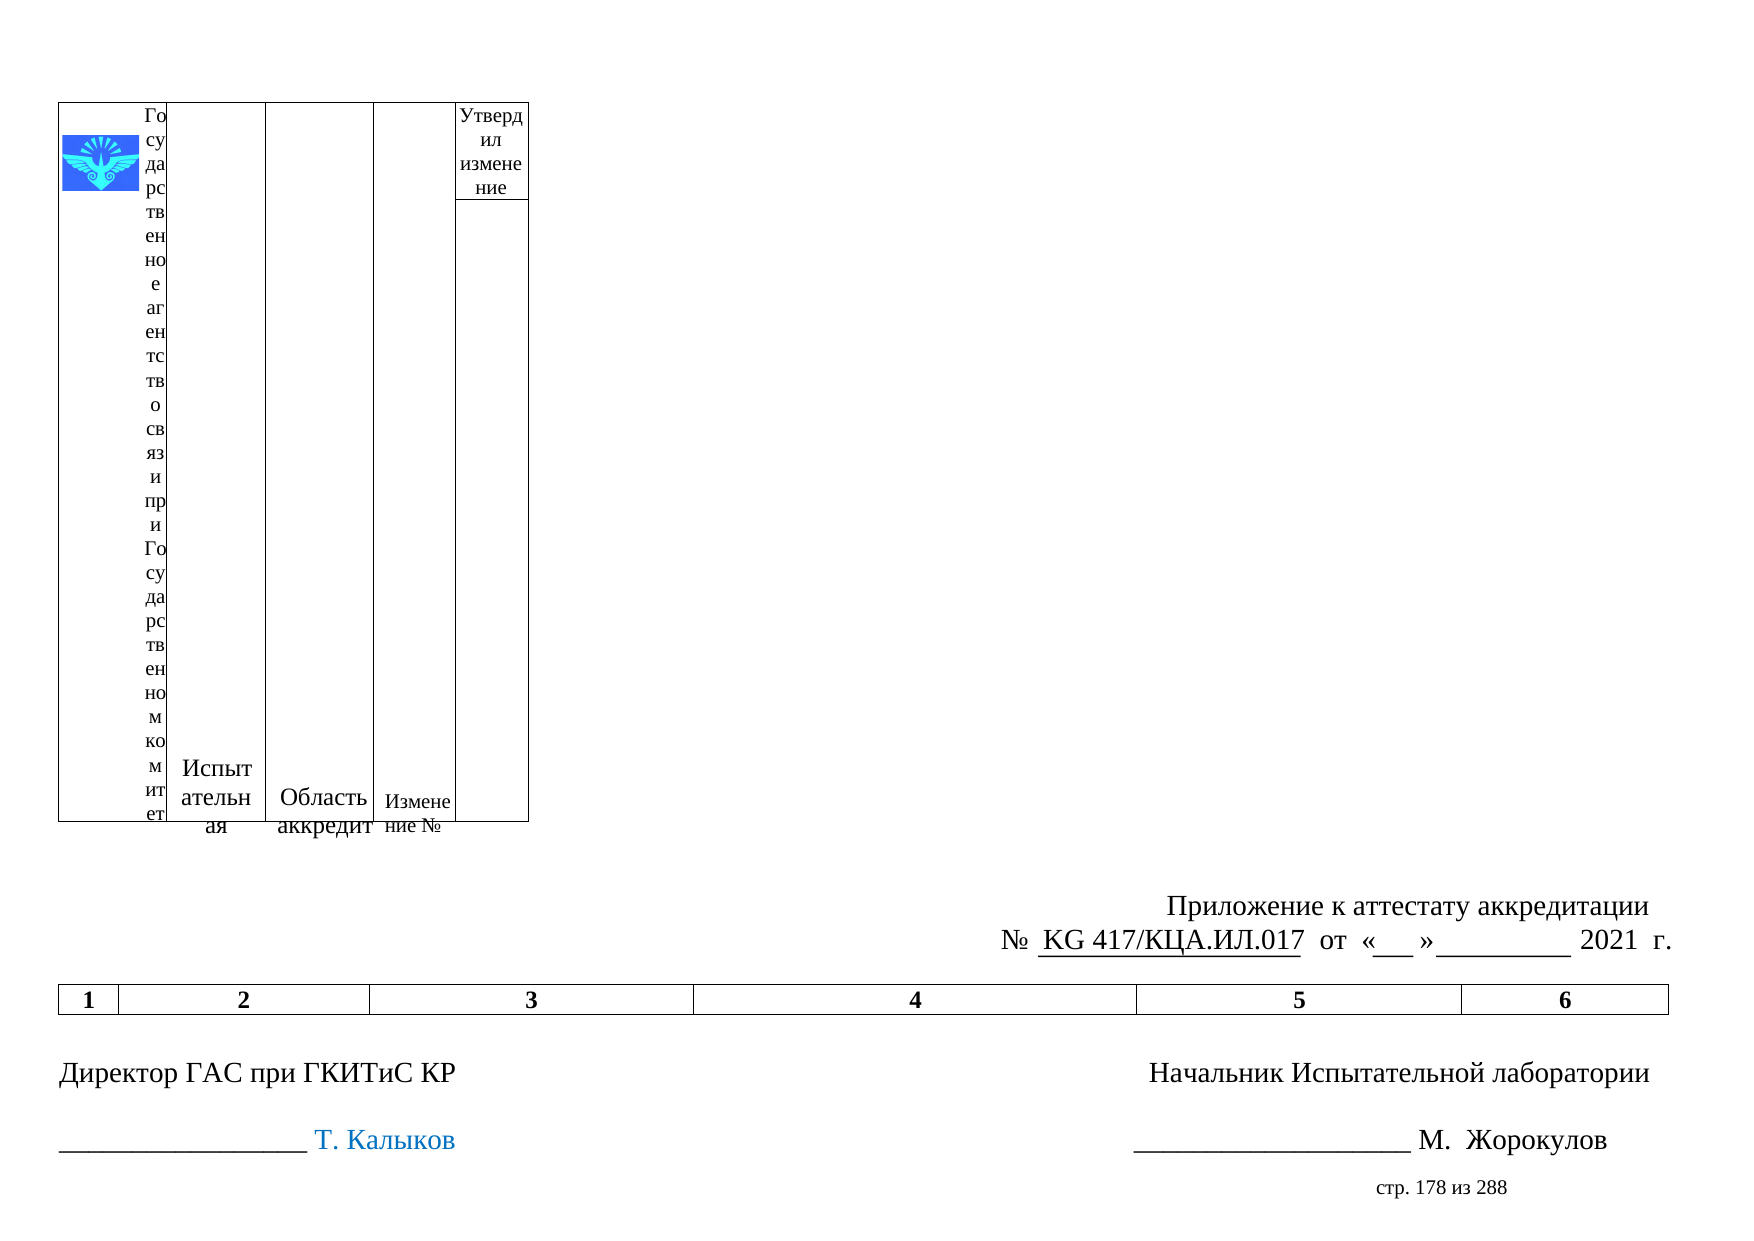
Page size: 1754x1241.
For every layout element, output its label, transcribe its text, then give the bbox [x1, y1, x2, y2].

table_header 2 [119, 985, 369, 1014]
table_header 3 [370, 985, 693, 1014]
subtitle Приложение к аттестату аккредитации [1166, 888, 1695, 922]
table_header 6 [1462, 985, 1668, 1014]
text № KG 417/КЦА.ИЛ.017 от « » 2021 г. [1001, 922, 1695, 955]
picture [62, 135, 140, 191]
table_header 5 [1137, 985, 1461, 1014]
table_header 4 [694, 985, 1136, 1014]
table_header 1 [59, 985, 118, 1014]
